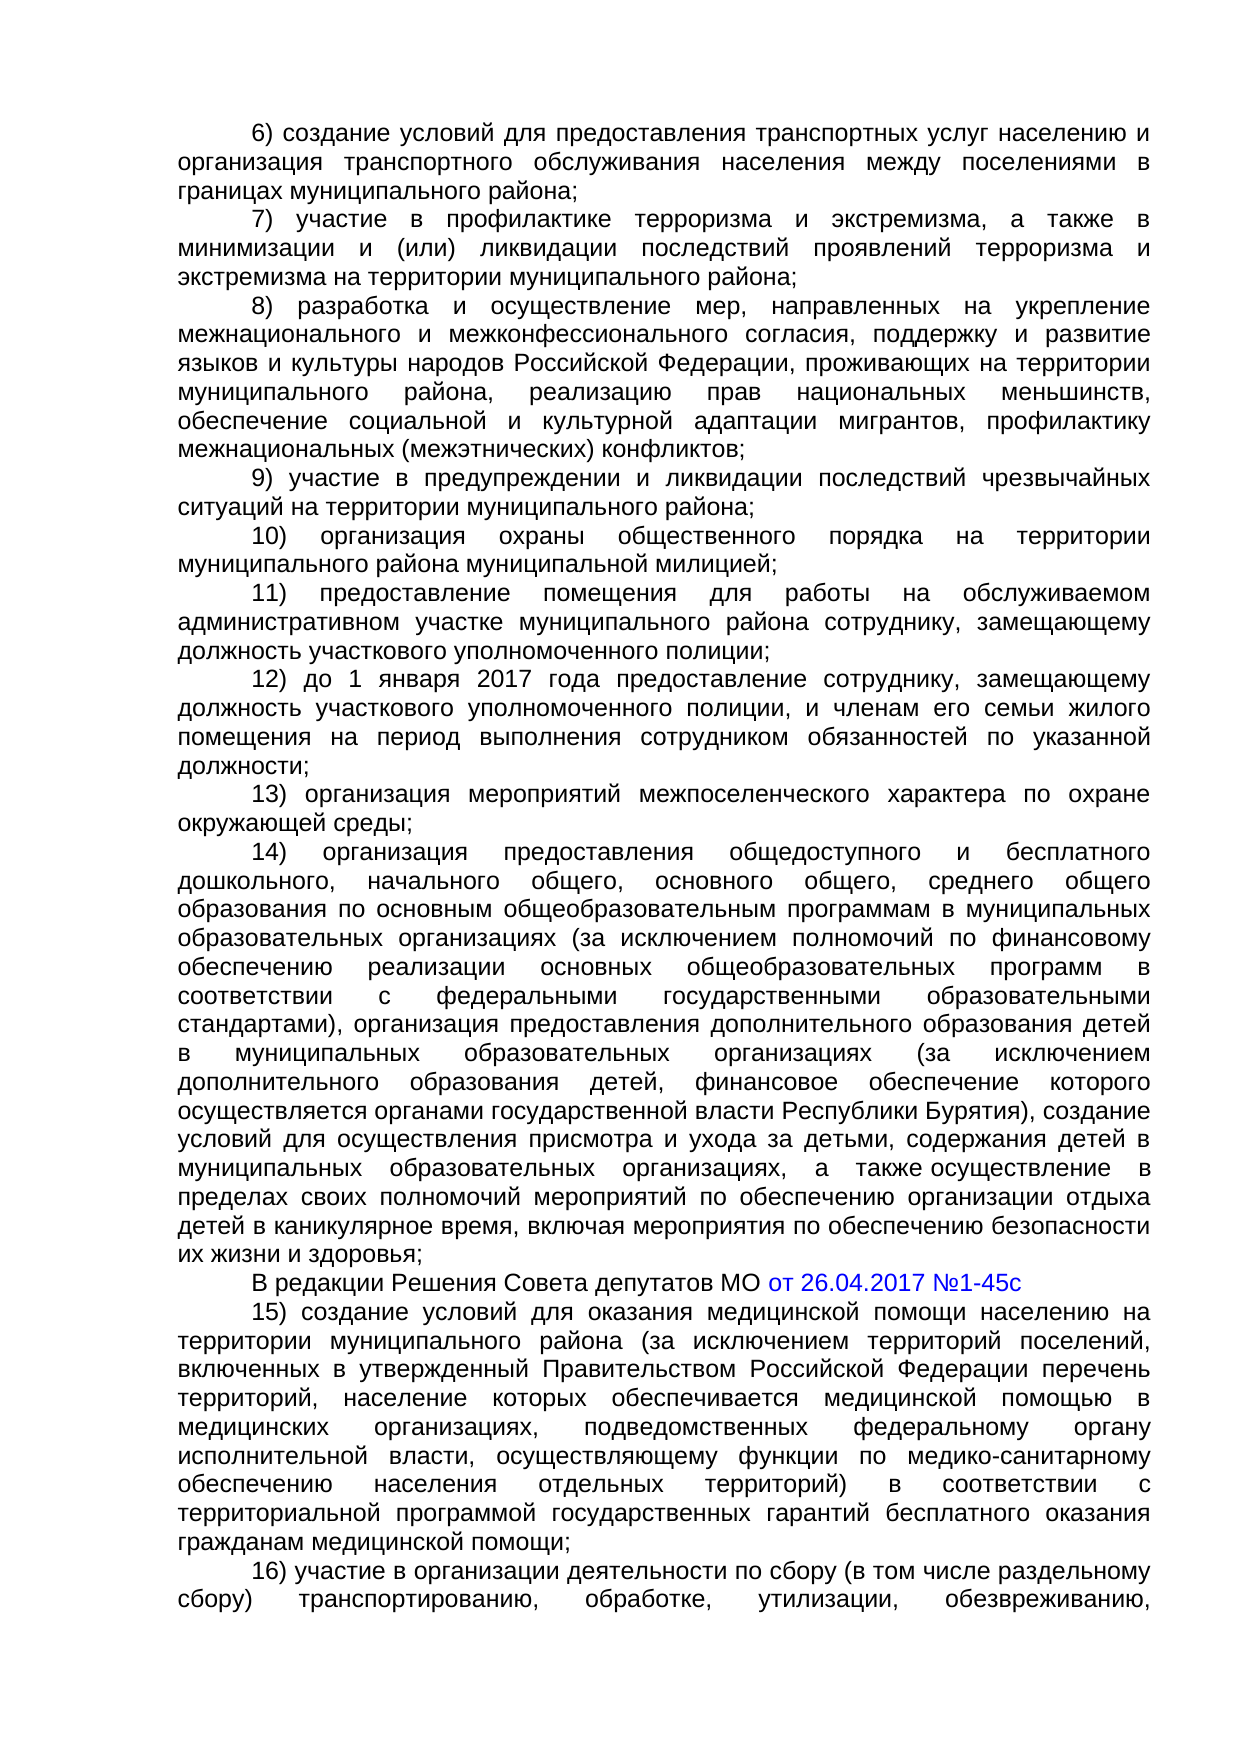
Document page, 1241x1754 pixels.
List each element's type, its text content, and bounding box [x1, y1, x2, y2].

text 13) организация мероприятий межпоселенческого характера по охране окружающей среды; [177, 779, 1152, 837]
text 12) до 1 января 2017 года предоставление сотруднику, замещающему должность участкового уполномоченного полиции, и членам его семьи жилого помещения на период выполнения сотрудником обязанностей по указанной должности; [177, 664, 1152, 779]
text 10) организация охраны общественного порядка на территории муниципального района муниципальной милицией; [177, 521, 1152, 578]
text 6) создание условий для предоставления транспортных услуг населению и организация транспортного обслуживания населения между поселениями в границах муниципального района; [177, 118, 1152, 204]
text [177, 1556, 1152, 1613]
text 7) участие в профилактике терроризма и экстремизма, а также в минимизации и (или) ликвидации последствий проявлений терроризма и экстремизма на территории муниципального района; [177, 204, 1152, 291]
text 14) организация предоставления общедоступного и бесплатного дошкольного, начального общего, основного общего, среднего общего образования по основным общеобразовательным программам в муниципальных образовательных организациях (за исключением полномочий по финансовому обеспечению реализации основных общеобразовательных программ в соответствии с федеральными государственными образовательными стандартами), организация предоставления дополнительного образования детей в муниципальных образовательных организациях (за исключением дополнительного образования детей, финансовое обеспечение которого осуществляется органами государственной власти Республики Бурятия), создание условий для осуществления присмотра и ухода за детьми, содержания детей в муниципальных образовательных организациях, а также осуществление в пределах своих полномочий мероприятий по обеспечению организации отдыха детей в каникулярное время, включая мероприятия по обеспечению безопасности их жизни и здоровья; [177, 837, 1152, 1268]
text 9) участие в предупреждении и ликвидации последствий чрезвычайных ситуаций на территории муниципального района; [177, 463, 1152, 521]
text 15) создание условий для оказания медицинской помощи населению на территории муниципального района (за исключением территорий поселений, включенных в утвержденный Правительством Российской Федерации перечень территорий, население которых обеспечивается медицинской помощью в медицинских организациях, подведомственных федеральному органу исполнительной власти, осуществляющему функции по медико-санитарному обеспечению населения отдельных территорий) в соответствии с территориальной программой государственных гарантий бесплатного оказания гражданам медицинской помощи; [177, 1297, 1152, 1556]
text 8) разработка и осуществление мер, направленных на укрепление межнационального и межконфессионального согласия, поддержку и развитие языков и культуры народов Российской Федерации, проживающих на территории муниципального района, реализацию прав национальных меньшинств, обеспечение социальной и культурной адаптации мигрантов, профилактику межнациональных (межэтнических) конфликтов; [177, 291, 1152, 463]
text В редакции Решения Совета депутатов МО от 26.04.2017 №1-45с [177, 1268, 1152, 1297]
text 11) предоставление помещения для работы на обслуживаемом административном участке муниципального района сотруднику, замещающему должность участкового уполномоченного полиции; [177, 578, 1152, 664]
